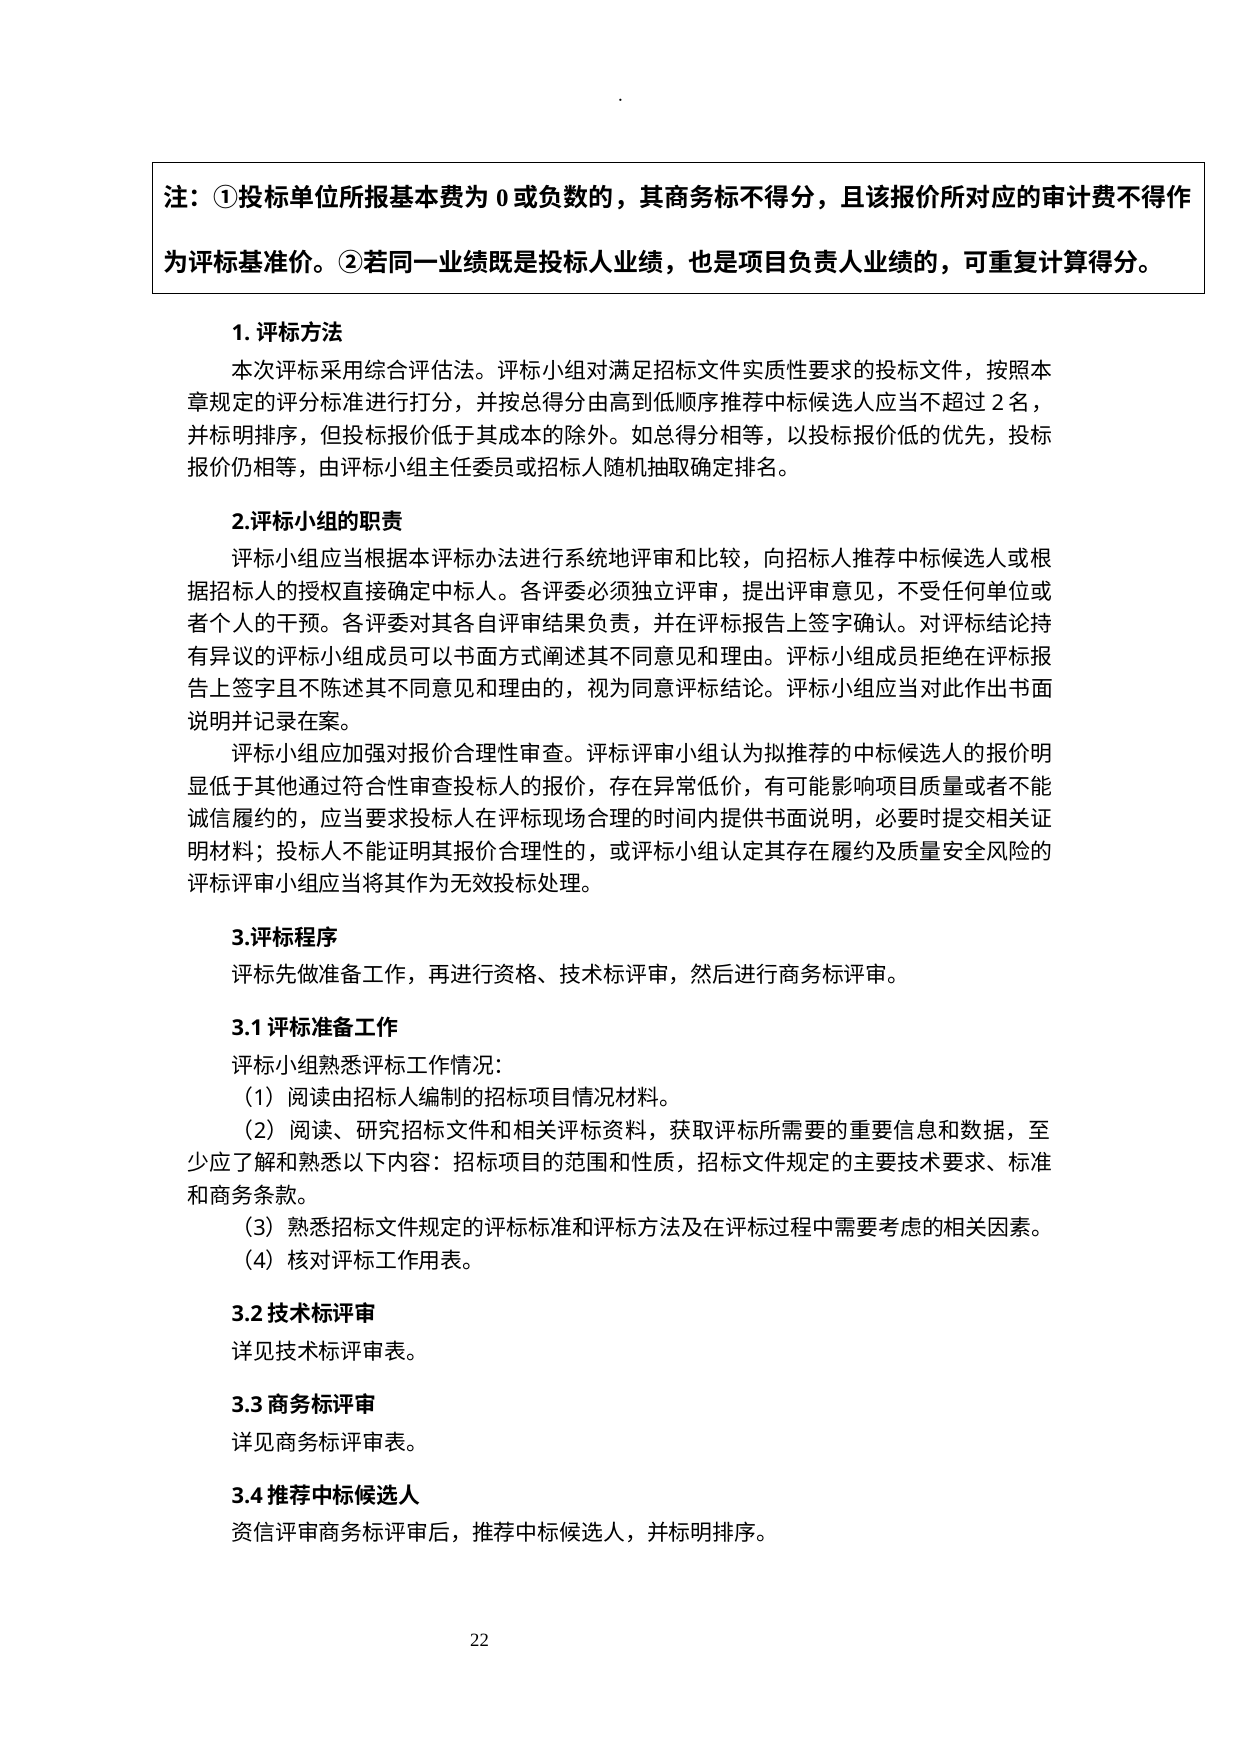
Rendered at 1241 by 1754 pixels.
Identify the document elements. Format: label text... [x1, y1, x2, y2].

subtitle 3.评标程序 [187, 898, 1053, 957]
text 评标小组应加强对报价合理性审查。评标评审小组认为拟推荐的中标候选人的报价明显低于其他通过符合性审查投标人的报价，存在异常低价，有可能影响项目质量或者不能诚信履约的，应当要求投标人在评标现场合理的时间内提供书面说明，必要时提交相关证明材料；投标人不能证明其报价合理性的，或评标小组认定其存在履约及质量安全风险的，评标评审小组应当将其作为无效投标处理。 [187, 736, 1053, 898]
subtitle 3.1评标准备工作 [187, 989, 1053, 1047]
text 评标小组熟悉评标工作情况： [187, 1047, 1053, 1080]
text 资信评审商务标评审后，推荐中标候选人，并标明排序。 [187, 1515, 1053, 1547]
text 详见商务标评审表。 [187, 1424, 1053, 1457]
text 评标先做准备工作，再进行资格、技术标评审，然后进行商务标评审。 [187, 957, 1053, 989]
text （2）阅读、研究招标文件和相关评标资料，获取评标所需要的重要信息和数据，至少应了解和熟悉以下内容：招标项目的范围和性质，招标文件规定的主要技术要求、标准和商务条款。 [187, 1112, 1053, 1210]
subtitle 3.4推荐中标候选人 [187, 1457, 1053, 1515]
table_cell 注：①投标单位所报基本费为0或负数的，其商务标不得分，且该报价所对应的审计费不得作为评标基准价。②若同一业绩既是投标人业绩，也是项目负责人业绩的，可重复计算得分。 [153, 163, 1204, 293]
text （3）熟悉招标文件规定的评标标准和评标方法及在评标过程中需要考虑的相关因素。 [187, 1210, 1053, 1242]
text 详见技术标评审表。 [187, 1333, 1053, 1366]
text 评标小组应当根据本评标办法进行系统地评审和比较，向招标人推荐中标候选人或根据招标人的授权直接确定中标人。各评委必须独立评审，提出评审意见，不受任何单位或者个人的干预。各评委对其各自评审结果负责，并在评标报告上签字确认。对评标结论持有异议的评标小组成员可以书面方式阐述其不同意见和理由。评标小组成员拒绝在评标报告上签字且不陈述其不同意见和理由的，视为同意评标结论。评标小组应当对此作出书面说明并记录在案。 [187, 541, 1053, 736]
subtitle 1. 评标方法 [187, 294, 1053, 352]
text （1）阅读由招标人编制的招标项目情况材料。 [187, 1080, 1053, 1112]
subtitle 3.3商务标评审 [187, 1366, 1053, 1424]
text （4）核对评标工作用表。 [187, 1242, 1053, 1275]
subtitle 3.2技术标评审 [187, 1275, 1053, 1333]
subtitle 2.评标小组的职责 [187, 482, 1053, 541]
text 本次评标采用综合评估法。评标小组对满足招标文件实质性要求的投标文件，按照本章规定的评分标准进行打分，并按总得分由高到低顺序推荐中标候选人应当不超过2名，并标明排序，但投标报价低于其成本的除外。如总得分相等，以投标报价低的优先，投标报价仍相等，由评标小组主任委员或招标人随机抽取确定排名。 [187, 352, 1053, 482]
